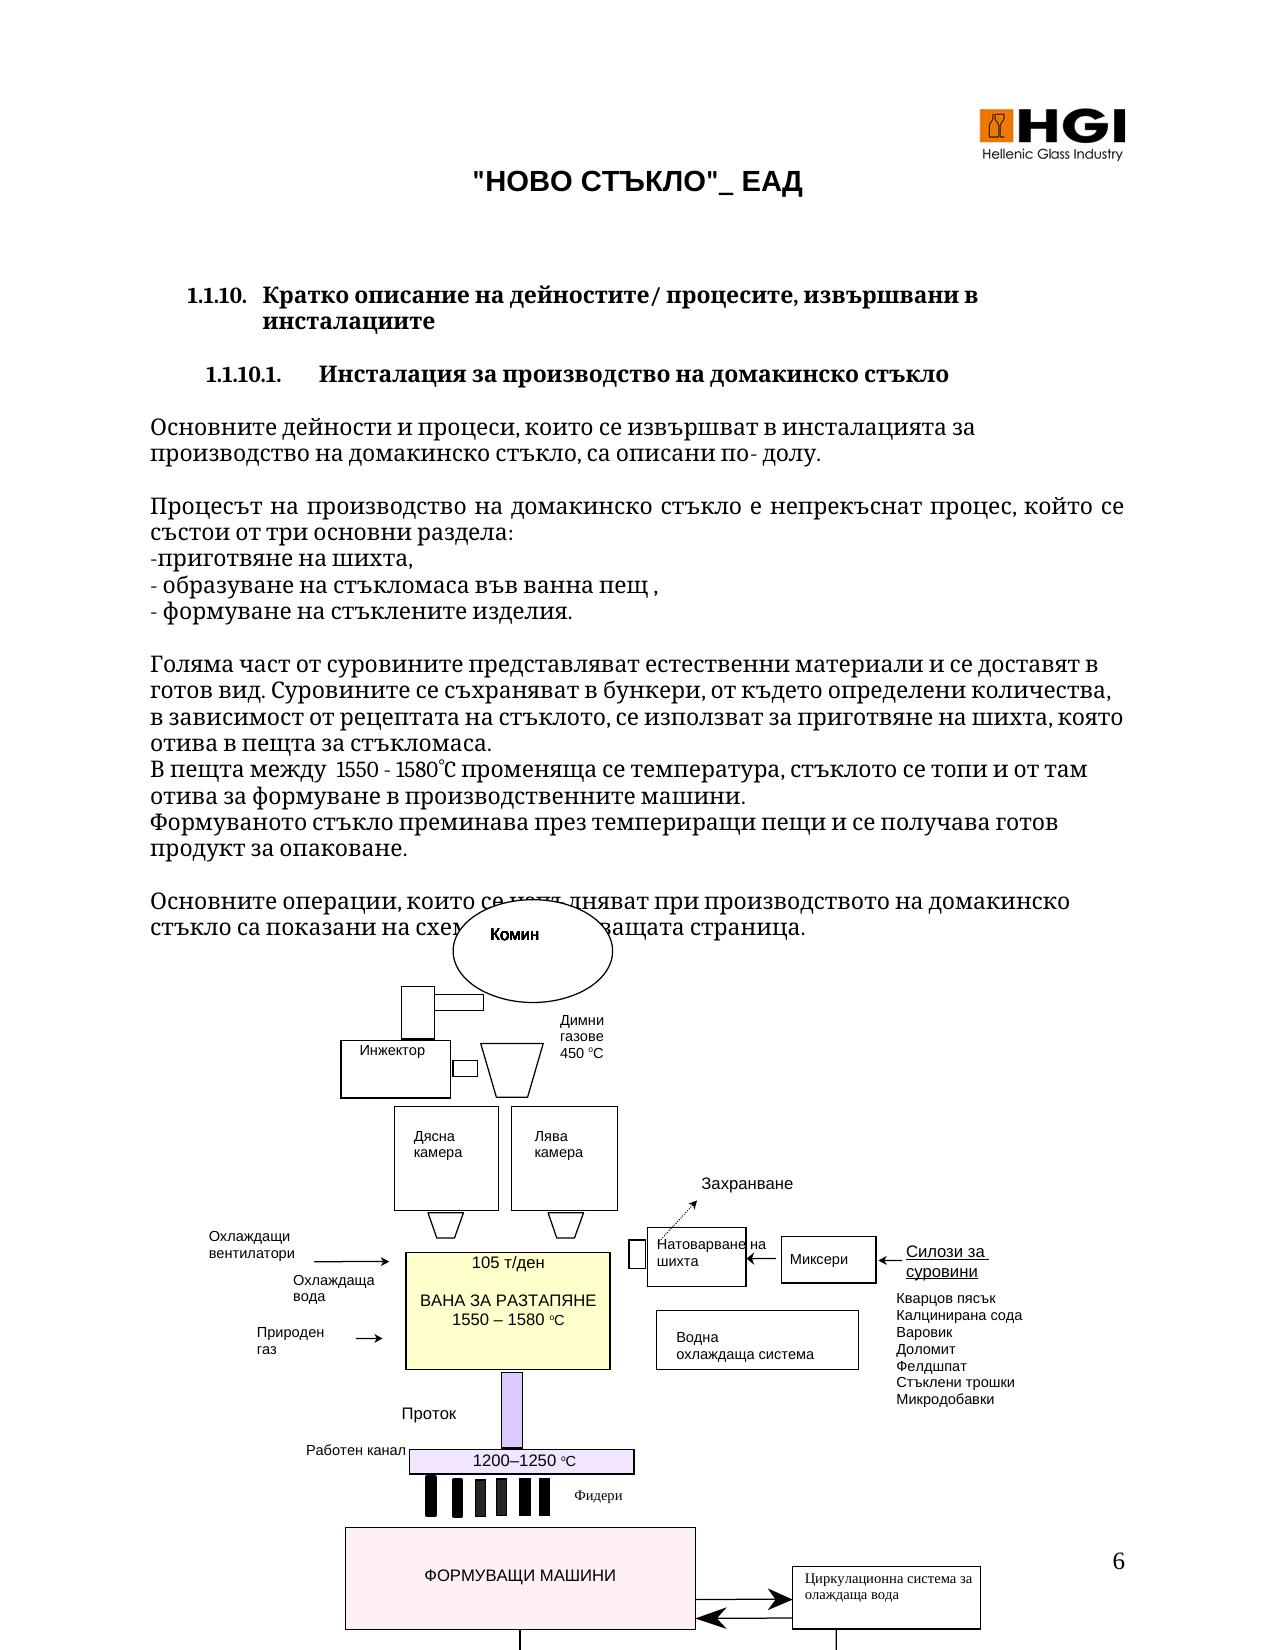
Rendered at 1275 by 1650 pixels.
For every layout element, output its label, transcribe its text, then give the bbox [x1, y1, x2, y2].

text В пещта между 1550 - 1580C променяща се температура, стъклото се топи и от там отива за формуване в производственните машини. [150, 757, 1125, 810]
list Инсталация за производство на домакинско стъкло [206, 362, 1125, 388]
text Голяма част от суровините представляват естественни материали и се доставят в готов вид. Суровините се съхраняват в бункери, от където определени количества, в зависимост от рецептата на стъклото, се използват за приготвяне на шихта, която отива в пещта за стъкломаса. [150, 652, 1125, 757]
text Основните операции, които се изпълняват при производството на домакинско стъкло са показани на схемата на следващата страница. [150, 889, 1125, 942]
picture [978, 108, 1125, 164]
text -приготвяне на шихта, [150, 546, 1125, 573]
text Процесът на производство на домакинско стъкло е непрекъснат процес, който се състои от три основни раздела: [150, 493, 1125, 546]
text Основните дейности и процеси, които се извършват в инсталацията за производство на домакинско стъкло, са описани по- долу. [150, 414, 1125, 467]
text Формуваното стъкло преминава през темпериращи пещи и се получава готов продукт за опаковане. [150, 810, 1125, 862]
text - образуване на стъкломаса във ванна пещ , [150, 573, 1125, 599]
text - формуване на стъклените изделия. [150, 599, 1125, 625]
list Кратко описание на дейностите/ процесите, извършвани в инсталациите [187, 283, 1125, 335]
